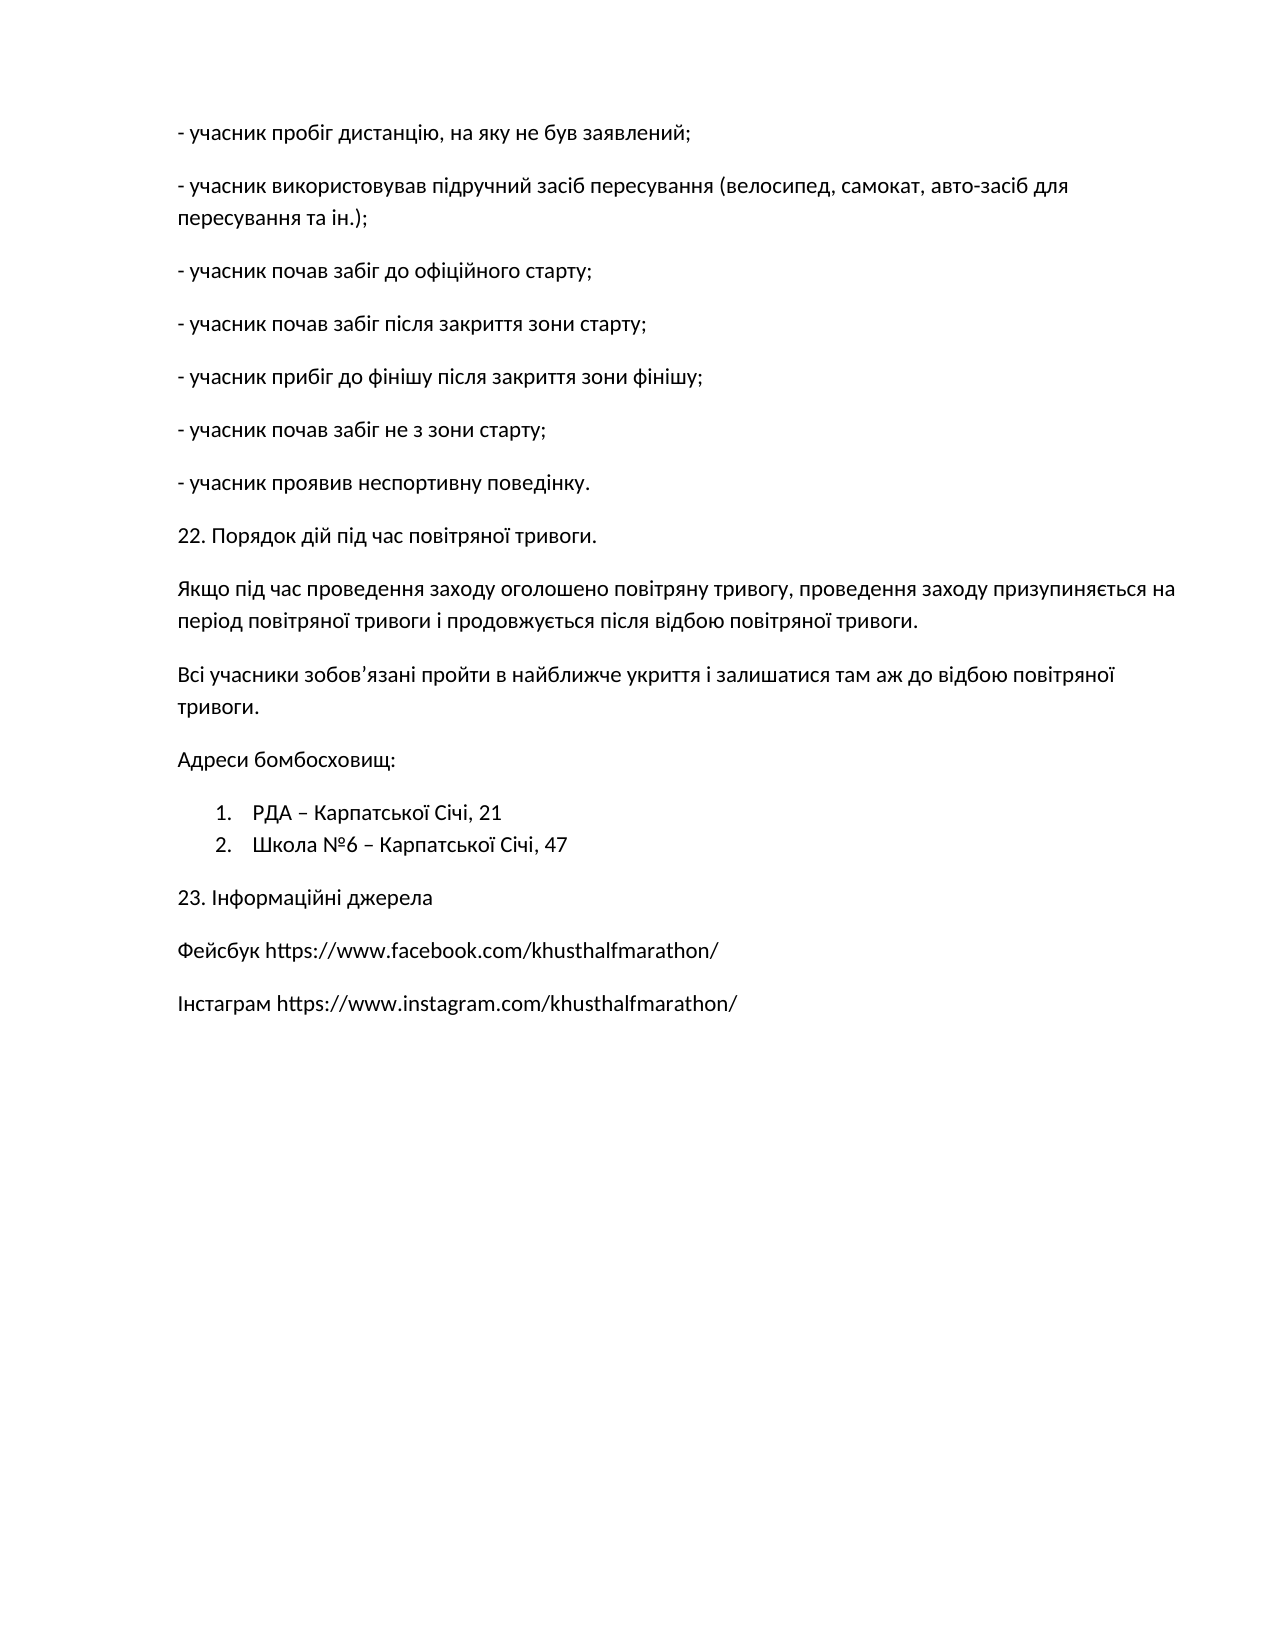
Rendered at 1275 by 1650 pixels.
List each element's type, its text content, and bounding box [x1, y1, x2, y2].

text Фейсбук https://www.facebook.com/khusthalfmarathon/ [177, 936, 1186, 964]
list Школа №6 – Карпатської Січі, 47 [215, 830, 1186, 858]
text - учасник почав забіг до офіційного старту; [177, 256, 1186, 284]
list РДА – Карпатської Січі, 21 [215, 798, 1186, 826]
text Інстаграм https://www.instagram.com/khusthalfmarathon/ [177, 989, 1186, 1017]
text - учасник використовував підручний засіб пересування (велосипед, самокат, авто-засіб для пересування та ін.); [177, 171, 1186, 231]
text Всі учасники зобов’язані пройти в найближче укриття і залишатися там аж до відбою повітряної тривоги. [177, 660, 1186, 720]
text Адреси бомбосховищ: [177, 745, 1186, 773]
text Якщо під час проведення заходу оголошено повітряну тривогу, проведення заходу призупиняється на період повітряної тривоги і продовжується після відбою повітряної тривоги. [177, 574, 1186, 635]
text - учасник проявив неспортивну поведінку. [177, 468, 1186, 496]
text - учасник прибіг до фінішу після закриття зони фінішу; [177, 362, 1186, 390]
text 23. Інформаційні джерела [177, 883, 1186, 911]
text - учасник почав забіг після закриття зони старту; [177, 309, 1186, 337]
text - учасник почав забіг не з зони старту; [177, 415, 1186, 443]
text 22. Порядок дій під час повітряної тривоги. [177, 521, 1186, 549]
text - учасник пробіг дистанцію, на яку не був заявлений; [177, 118, 1186, 146]
